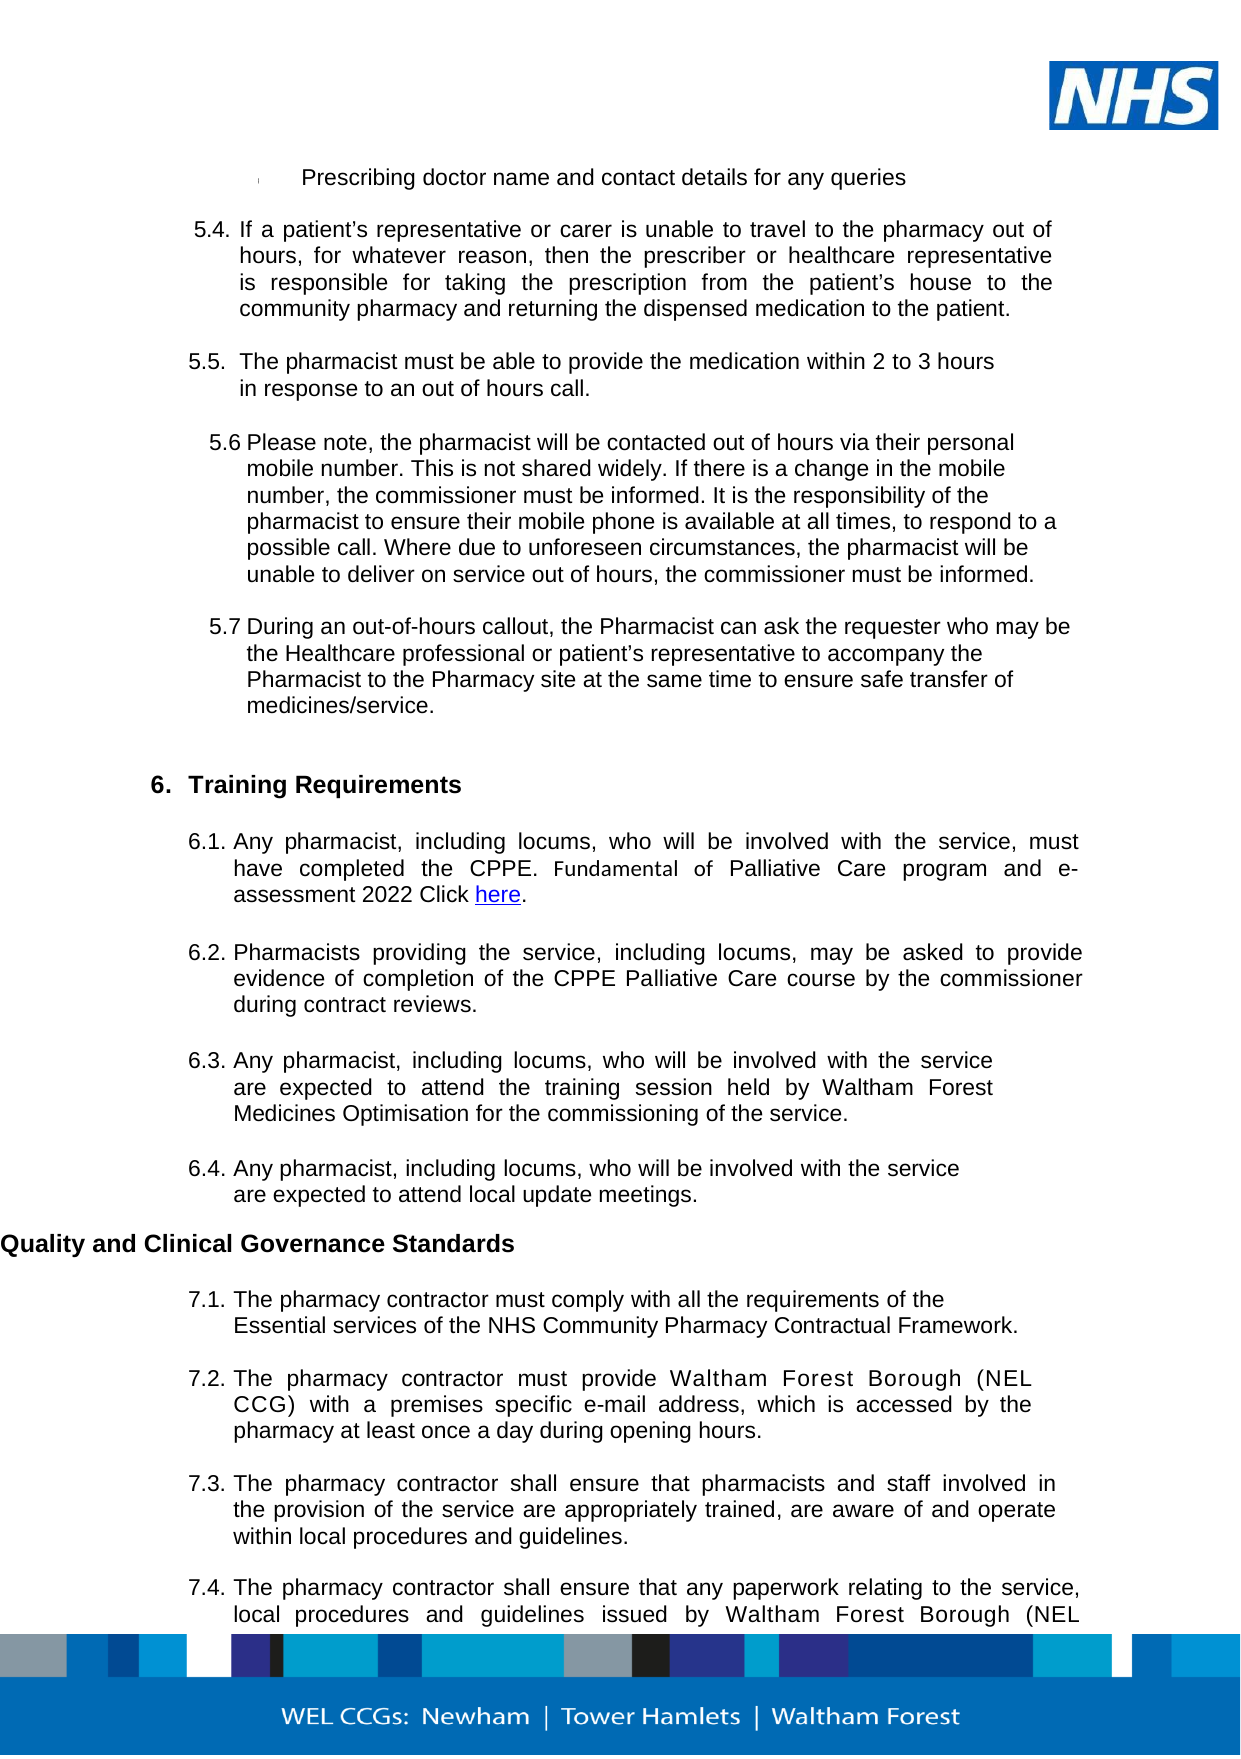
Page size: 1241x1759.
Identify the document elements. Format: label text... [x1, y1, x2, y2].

list Any pharmacist, including locums, who will be involved with the service are expected to attend the training session held by Waltham Forest Medicines Optimisation for the commissioning of the service. [188, 1048, 993, 1126]
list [188, 1575, 1081, 1627]
list Pharmacists providing the service, including locums, may be asked to provide evidence of completion of the CPPE Palliative Care course by the commissioner during contract reviews. [188, 939, 1083, 1018]
picture [254, 161, 275, 186]
list If a patient’s representative or carer is unable to travel to the pharmacy out of hours, for whatever reason, then the prescriber or healthcare representative is responsible for taking the prescription from the patient’s house to the community pharmacy and returning the dispensed medication to the patient. [193, 216, 1053, 321]
subtitle Quality and Clinical Governance Standards [0, 1229, 1240, 1258]
list Training Requirements [150, 770, 1240, 799]
list The pharmacy contractor shall ensure that pharmacists and staff involved in the provision of the service are appropriately trained, are aware of and operate within local procedures and guidelines. [188, 1471, 1056, 1549]
list Any pharmacist, including locums, who will be involved with the service are expected to attend local update meetings. [188, 1155, 993, 1207]
list Please note, the pharmacist will be contacted out of hours via their personal mobile number. This is not shared widely. If there is a change in the mobile number, the commissioner must be informed. It is the responsibility of the pharmacist to ensure their mobile phone is available at all times, to respond to a possible call. Where due to unforeseen circumstances, the pharmacist will be unable to deliver on service out of hours, the commissioner must be informed. [209, 429, 1086, 587]
list The pharmacy contractor must comply with all the requirements of the Essential services of the NHS Community Pharmacy Contractual Framework. [188, 1287, 1041, 1339]
text Prescribing doctor name and contact details for any queries [254, 162, 1240, 190]
list Any pharmacist, including locums, who will be involved with the service, must have completed the CPPE. Fundamental of Palliative Care program and e-assessment 2022 Click here. [188, 829, 1079, 908]
list The pharmacy contractor must provide Waltham Forest Borough (NEL CCG) with a premises specific e-mail address, which is accessed by the pharmacy at least once a day during opening hours. [188, 1365, 1033, 1443]
list During an out-of-hours callout, the Pharmacist can ask the requester who may be the Healthcare professional or patient’s representative to accompany the Pharmacist to the Pharmacy site at the same time to ensure safe transfer of medicines/service. [209, 613, 1086, 719]
list The pharmacist must be able to provide the medication within 2 to 3 hours in response to an out of hours call. [188, 348, 1014, 401]
picture [0, 1634, 1241, 1755]
picture [1049, 61, 1219, 130]
